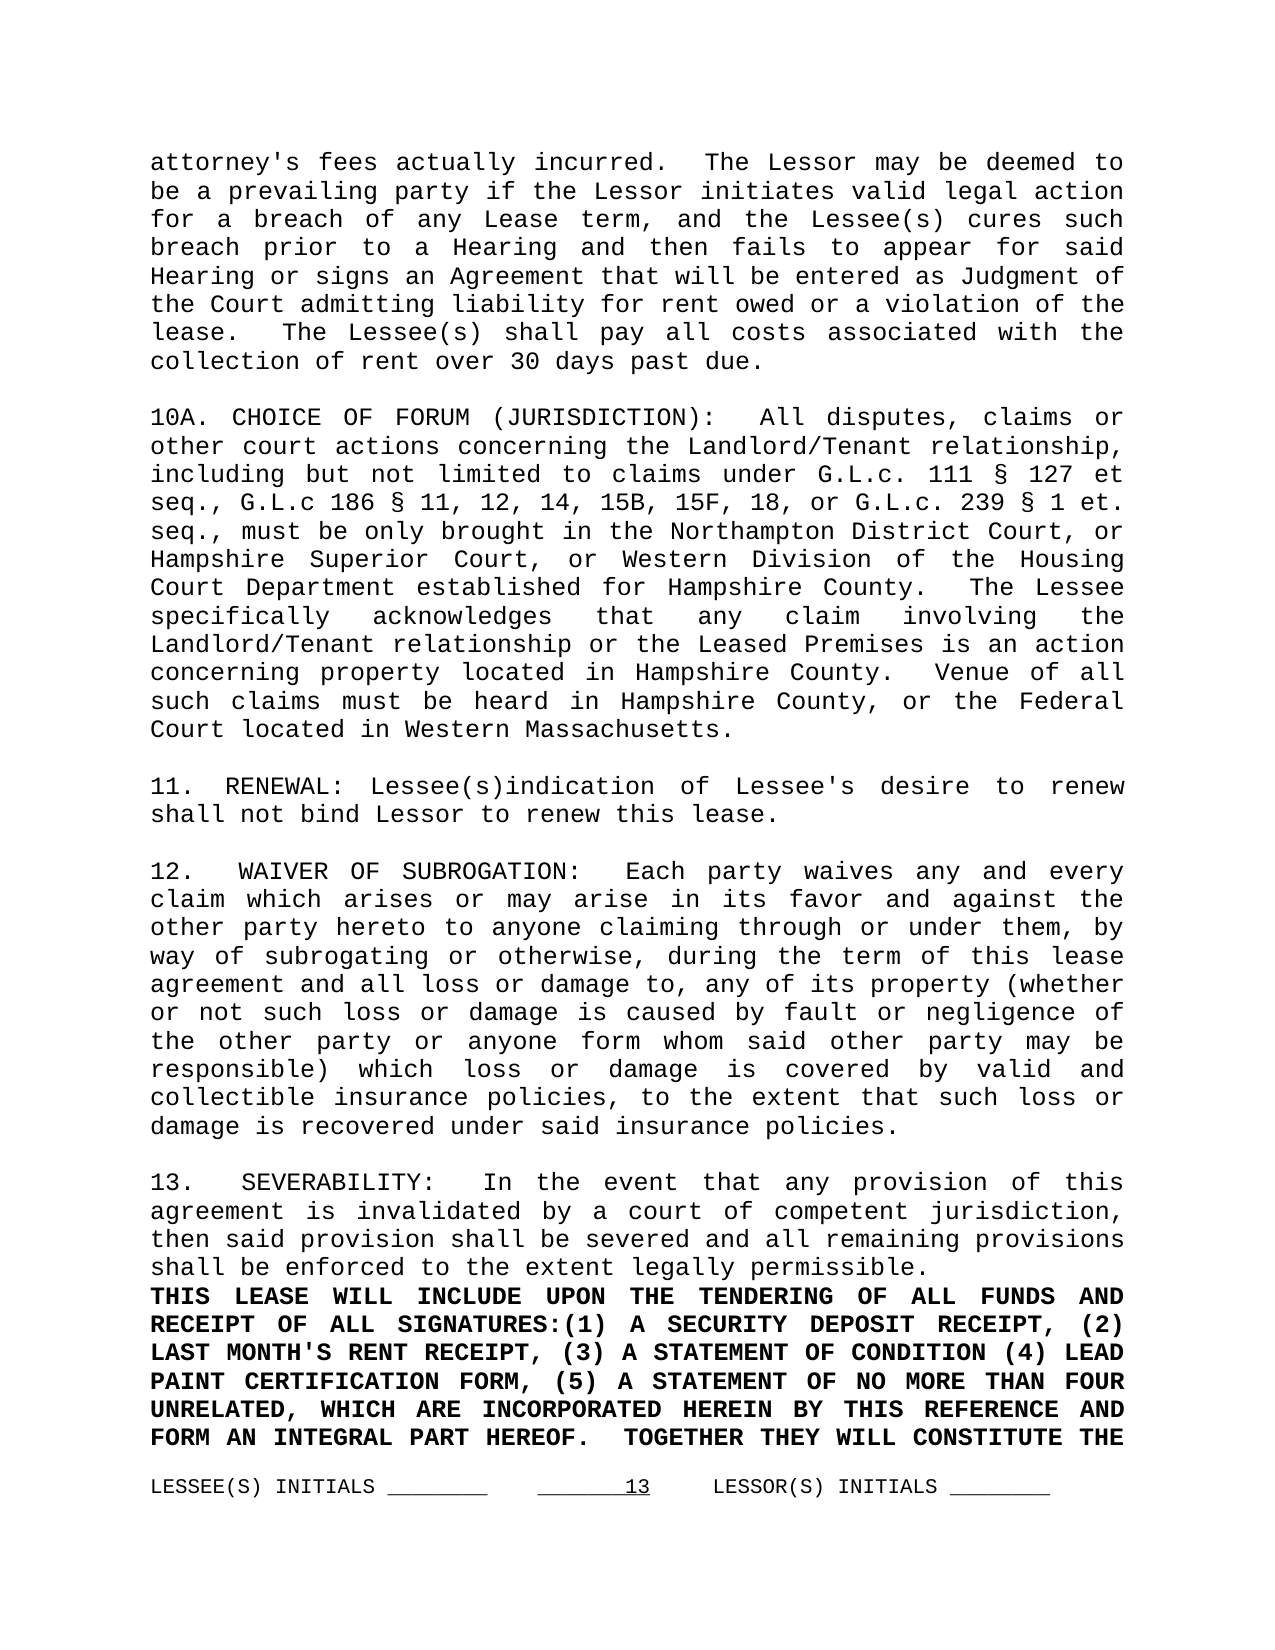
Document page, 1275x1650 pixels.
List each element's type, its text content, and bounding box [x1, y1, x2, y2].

text 11. RENEWAL: Lessee(s)indication of Lessee's desire to renew shall not bind Lessor to renew this lease. [150, 773, 1125, 830]
text 13. SEVERABILITY: In the event that any provision of this agreement is invalidated by a court of competent jurisdiction, then said provision shall be severed and all remaining provisions shall be enforced to the extent legally permissible. [150, 1170, 1125, 1283]
text 12. WAIVER OF SUBROGATION: Each party waives any and every claim which arises or may arise in its favor and against the other party hereto to anyone claiming through or under them, by way of subrogating or otherwise, during the term of this lease agreement and all loss or damage to, any of its property (whether or not such loss or damage is caused by fault or negligence of the other party or anyone form whom said other party may be responsible) which loss or damage is covered by valid and collectible insurance policies, to the extent that such loss or damage is recovered under said insurance policies. [150, 858, 1125, 1142]
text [150, 1283, 1125, 1453]
text 10A. CHOICE OF FORUM (JURISDICTION): All disputes, claims or other court actions concerning the Landlord/Tenant relationship, including but not limited to claims under G.L.c. 111 § 127 et seq., G.L.c 186 § 11, 12, 14, 15B, 15F, 18, or G.L.c. 239 § 1 et. seq., must be only brought in the Northampton District Court, or Hampshire Superior Court, or Western Division of the Housing Court Department established for Hampshire County. The Lessee specifically acknowledges that any claim involving the Landlord/Tenant relationship or the Leased Premises is an action concerning property located in Hampshire County. Venue of all such claims must be heard in Hampshire County, or the Federal Court located in Western Massachusetts. [150, 405, 1125, 745]
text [150, 150, 1125, 377]
